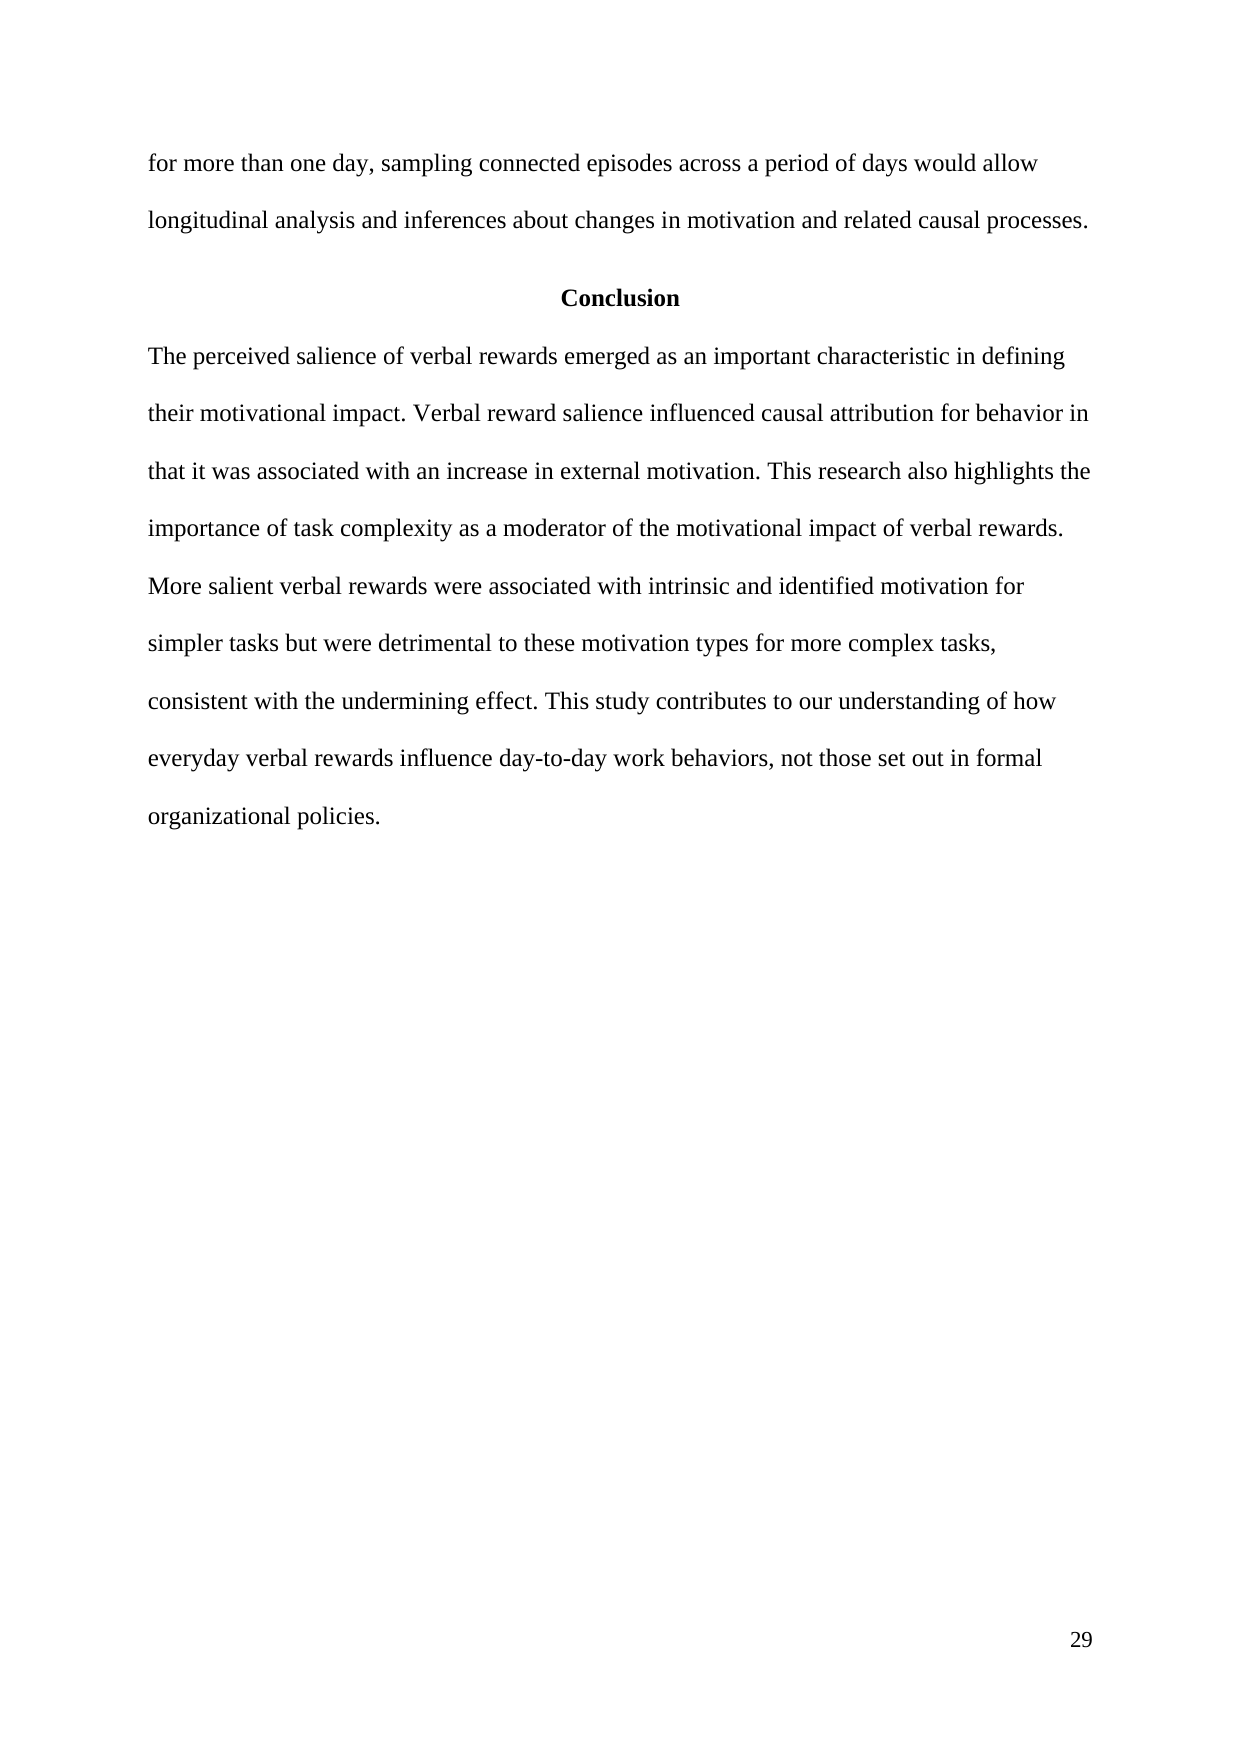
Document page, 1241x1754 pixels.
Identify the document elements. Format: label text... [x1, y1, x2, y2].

text Conclusion [148, 283, 1092, 312]
text The perceived salience of verbal rewards emerged as an important characteristic in defining their motivational impact. Verbal reward salience influenced causal attribution for behavior in that it was associated with an increase in external motivation. This research also highlights the importance of task complexity as a moderator of the motivational impact of verbal rewards. More salient verbal rewards were associated with intrinsic and identified motivation for simpler tasks but were detrimental to these motivation types for more complex tasks, consistent with the undermining effect. This study contributes to our understanding of how everyday verbal rewards influence day-to-day work behaviors, not those set out in formal organizational policies. [148, 341, 1092, 830]
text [148, 148, 1092, 234]
